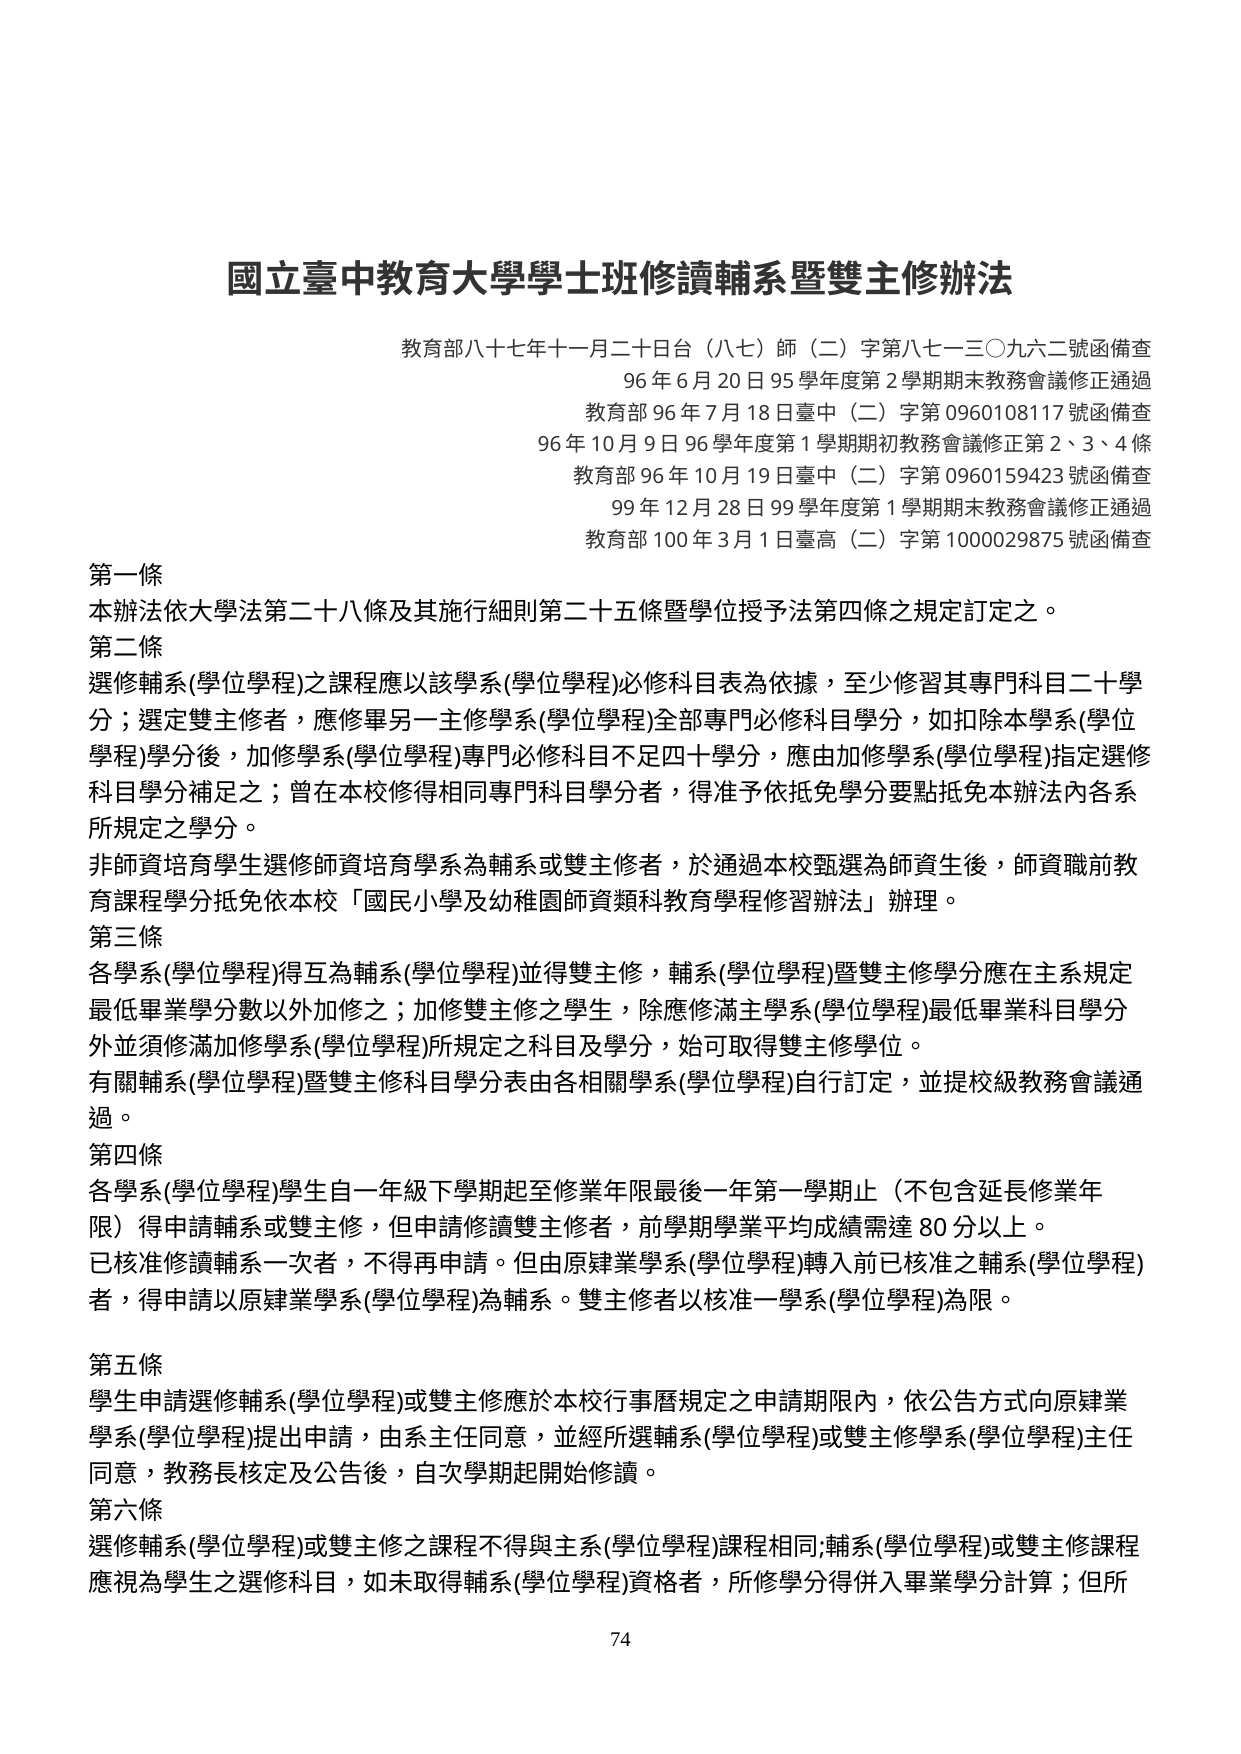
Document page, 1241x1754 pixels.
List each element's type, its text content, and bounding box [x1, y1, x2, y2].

text 各學系(學位學程)得互為輔系(學位學程)並得雙主修，輔系(學位學程)暨雙主修學分應在主系規定最低畢業學分數以外加修之；加修雙主修之學生，除應修滿主學系(學位學程)最低畢業科目學分外並須修滿加修學系(學位學程)所規定之科目及學分，始可取得雙主修學位。 [89, 954, 1152, 1063]
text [89, 1526, 1152, 1599]
text 有關輔系(學位學程)暨雙主修科目學分表由各相關學系(學位學程)自行訂定，並提校級教務會議通過。 [89, 1063, 1152, 1135]
text 第四條 [89, 1135, 1152, 1171]
text 選修輔系(學位學程)之課程應以該學系(學位學程)必修科目表為依據，至少修習其專門科目二十學分；選定雙主修者，應修畢另一主修學系(學位學程)全部專門必修科目學分，如扣除本學系(學位學程)學分後，加修學系(學位學程)專門必修科目不足四十學分，應由加修學系(學位學程)指定選修科目學分補足之；曾在本校修得相同專門科目學分者，得准予依抵免學分要點抵免本辦法內各系所規定之學分。 [89, 664, 1152, 845]
text 教育部96年7月18日臺中（二）字第0960108117號函備查 [89, 396, 1152, 426]
text 第五條 [89, 1345, 1152, 1381]
text 第六條 [89, 1490, 1152, 1526]
text 非師資培育學生選修師資培育學系為輔系或雙主修者，於通過本校甄選為師資生後，師資職前教育課程學分抵免依本校「國民小學及幼稚園師資類科教育學程修習辦法」辦理。 [89, 845, 1152, 918]
text 各學系(學位學程)學生自一年級下學期起至修業年限最後一年第一學期止（不包含延長修業年限）得申請輔系或雙主修，但申請修讀雙主修者，前學期學業平均成績需達80分以上。 [89, 1171, 1152, 1244]
text 第二條 [89, 628, 1152, 664]
text 已核准修讀輔系一次者，不得再申請。但由原肄業學系(學位學程)轉入前已核准之輔系(學位學程)者，得申請以原肄業學系(學位學程)為輔系。雙主修者以核准一學系(學位學程)為限。 [89, 1244, 1152, 1316]
text 96年10月9日96學年度第1學期期初教務會議修正第2、3、4條 [89, 428, 1152, 458]
text 99年12月28日99學年度第1學期期末教務會議修正通過 [89, 491, 1152, 522]
text 國立臺中教育大學學士班修讀輔系暨雙主修辦法 [89, 249, 1152, 303]
text 第三條 [89, 918, 1152, 954]
text 教育部96年10月19日臺中（二）字第0960159423號函備查 [89, 459, 1152, 490]
text 教育部八十七年十一月二十日台（八七）師（二）字第八七一三○九六二號函備查 [89, 332, 1152, 362]
text 96年6月20日95學年度第2學期期末教務會議修正通過 [89, 364, 1152, 394]
text 本辦法依大學法第二十八條及其施行細則第二十五條暨學位授予法第四條之規定訂定之。 [89, 591, 1152, 628]
text 學生申請選修輔系(學位學程)或雙主修應於本校行事曆規定之申請期限內，依公告方式向原肄業學系(學位學程)提出申請，由系主任同意，並經所選輔系(學位學程)或雙主修學系(學位學程)主任同意，教務長核定及公告後，自次學期起開始修讀。 [89, 1381, 1152, 1490]
text 教育部100年3月1日臺高（二）字第1000029875號函備查 [89, 523, 1152, 554]
text 第一條 [89, 555, 1152, 591]
